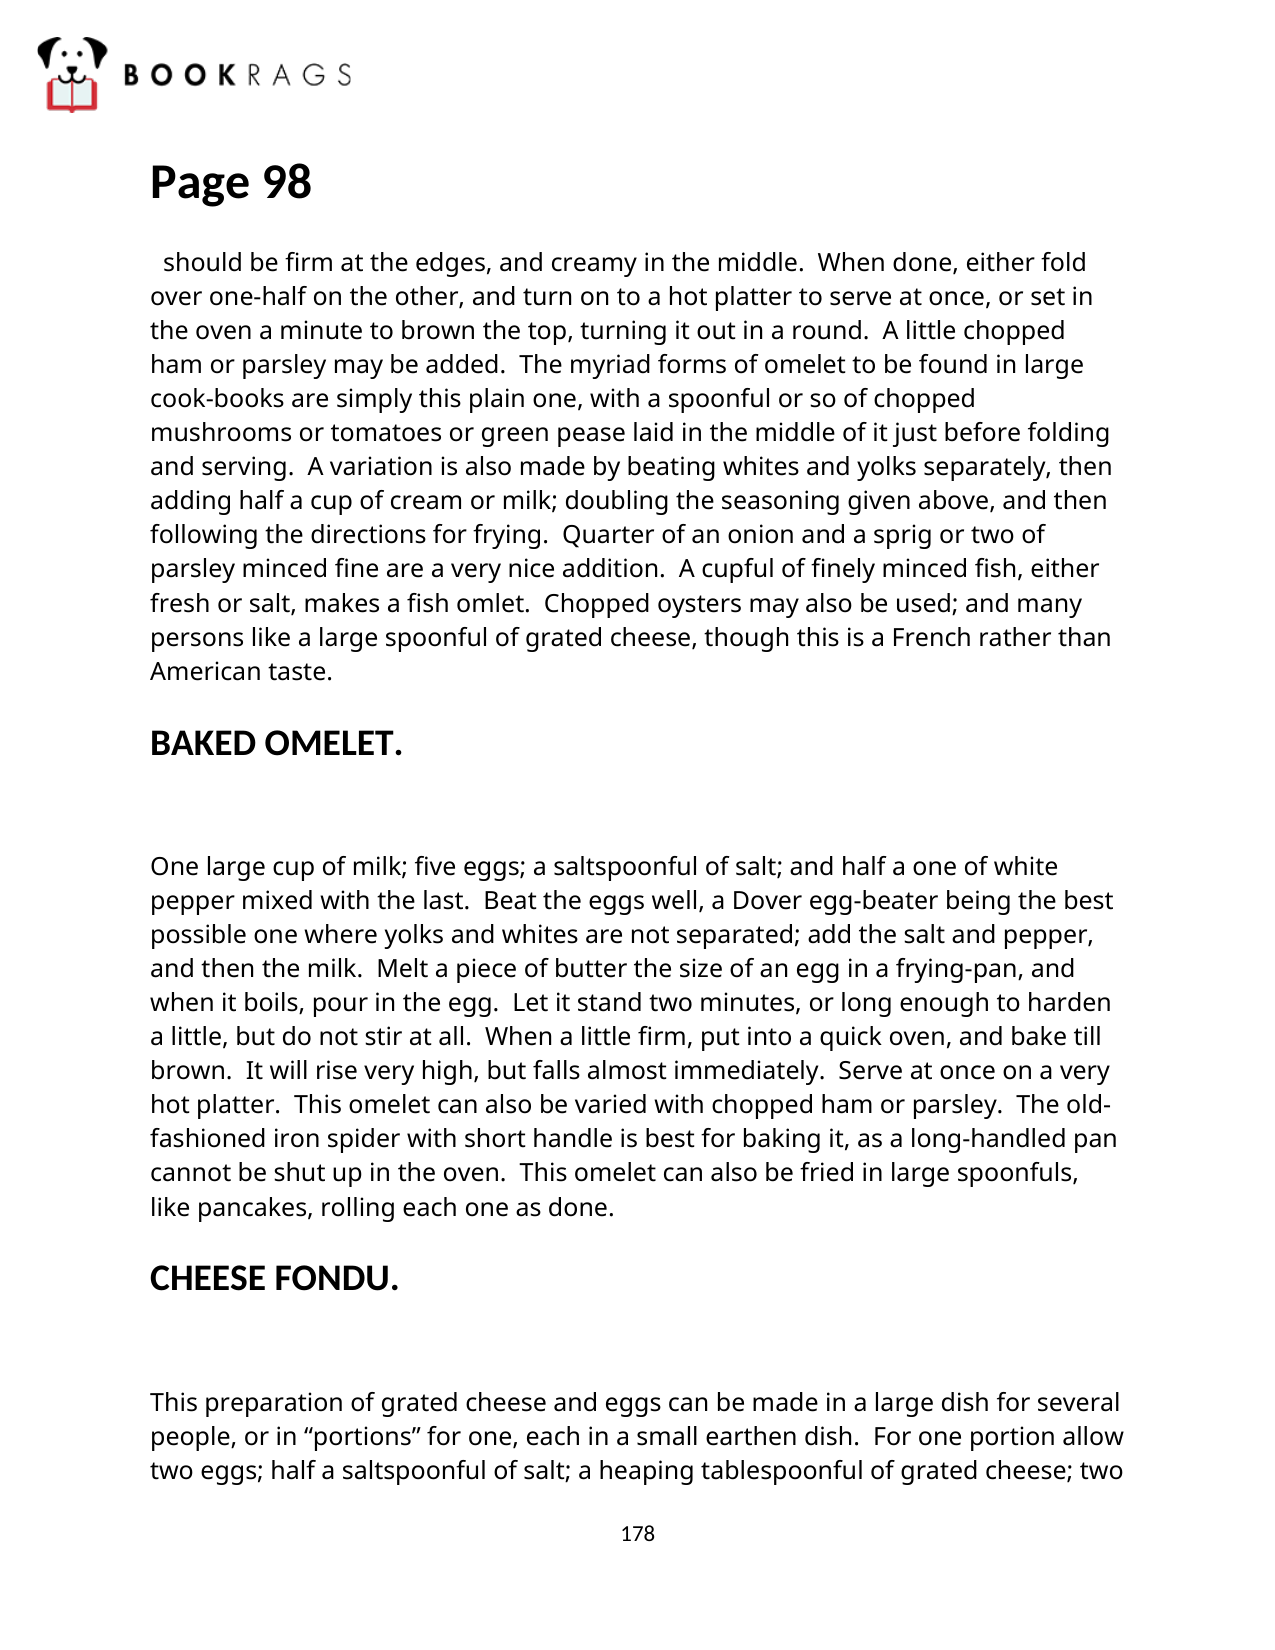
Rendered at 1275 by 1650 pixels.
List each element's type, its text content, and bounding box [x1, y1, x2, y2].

text Page 98 [150, 150, 1125, 211]
text BAKED OMELET. [150, 718, 1125, 764]
picture [37, 37, 351, 113]
text CHEESE FONDU. [150, 1254, 1125, 1300]
text One large cup of milk; five eggs; a saltspoonful of salt; and half a one of white pepper mixed with the last. Beat the eggs well, a Dover egg-beater being the best possible one where yolks and whites are not separated; add the salt and pepper, and then the milk. Melt a piece of butter the size of an egg in a frying-pan, and when it boils, pour in the egg. Let it stand two minutes, or long enough to harden a little, but do not stir at all. When a little firm, put into a quick oven, and bake till brown. It will rise very high, but falls almost immediately. Serve at once on a very hot platter. This omelet can also be varied with chopped ham or parsley. The old-fashioned iron spider with short handle is best for baking it, as a long-handled pan cannot be shut up in the oven. This omelet can also be fried in large spoonfuls, like pancakes, rolling each one as done. [150, 848, 1125, 1223]
text should be firm at the edges, and creamy in the middle. When done, either fold over one-half on the other, and turn on to a hot platter to serve at once, or set in the oven a minute to brown the top, turning it out in a round. A little chopped ham or parsley may be added. The myriad forms of omelet to be found in large cook-books are simply this plain one, with a spoonful or so of chopped mushrooms or tomatoes or green pease laid in the middle of it just before folding and serving. A variation is also made by beating whites and yolks separately, then adding half a cup of cream or milk; doubling the seasoning given above, and then following the directions for frying. Quarter of an onion and a sprig or two of parsley minced fine are a very nice addition. A cupful of finely minced fish, either fresh or salt, makes a fish omlet. Chopped oysters may also be used; and many persons like a large spoonful of grated cheese, though this is a French rather than American taste. [150, 244, 1125, 687]
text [150, 1384, 1125, 1487]
